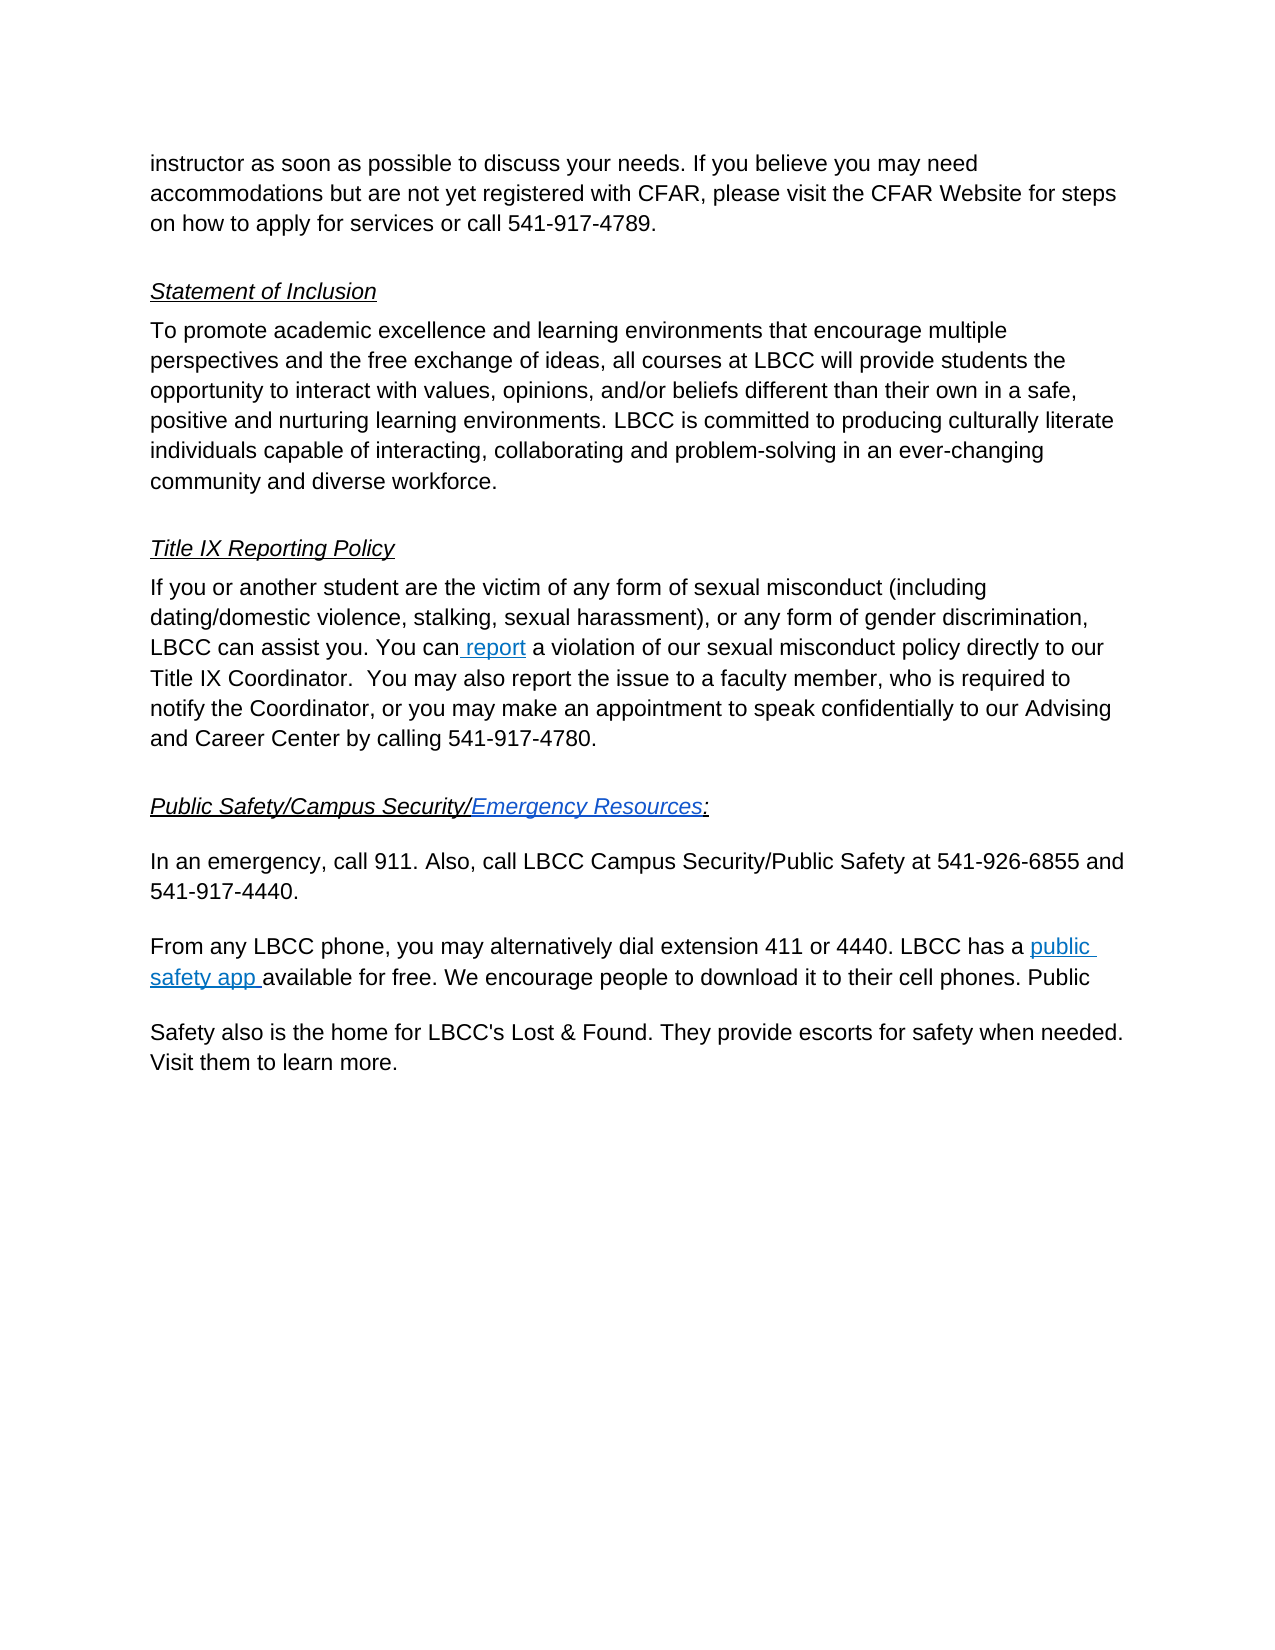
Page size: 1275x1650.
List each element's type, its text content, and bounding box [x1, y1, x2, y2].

text In an emergency, call 911. Also, call LBCC Campus Security/Public Safety at 541-926-6855 and 541-917-4440. [150, 848, 1125, 904]
subtitle If you or another student are the victim of any form of sexual misconduct (including dating/domestic violence, stalking, sexual harassment), or any form of gender discrimination, LBCC can assist you. You can report a violation of our sexual misconduct policy directly to our Title IX Coordinator. You may also report the issue to a faculty member, who is required to notify the Coordinator, or you may make an appointment to speak confidentially to our Advising and Career Center by calling 541-917-4780. [150, 574, 1125, 751]
text To promote academic excellence and learning environments that encourage multiple perspectives and the free exchange of ideas, all courses at LBCC will provide students the opportunity to interact with values, opinions, and/or beliefs different than their own in a safe, positive and nurturing learning environments. LBCC is committed to producing culturally literate individuals capable of interacting, collaborating and problem-solving in an ever-changing community and diverse workforce. [150, 317, 1125, 494]
text From any LBCC phone, you may alternatively dial extension 411 or 4440. LBCC has a public safety app available for free. We encourage people to download it to their cell phones. Public [150, 933, 1125, 990]
subtitle Title IX Reporting Policy [150, 535, 1125, 562]
subtitle Public Safety/Campus Security/Emergency Resources: [150, 793, 1125, 819]
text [150, 150, 1125, 237]
text Safety also is the home for LBCC's Lost & Found. They provide escorts for safety when needed. Visit them to learn more. [150, 1019, 1125, 1075]
subtitle Statement of Inclusion [150, 278, 1125, 304]
